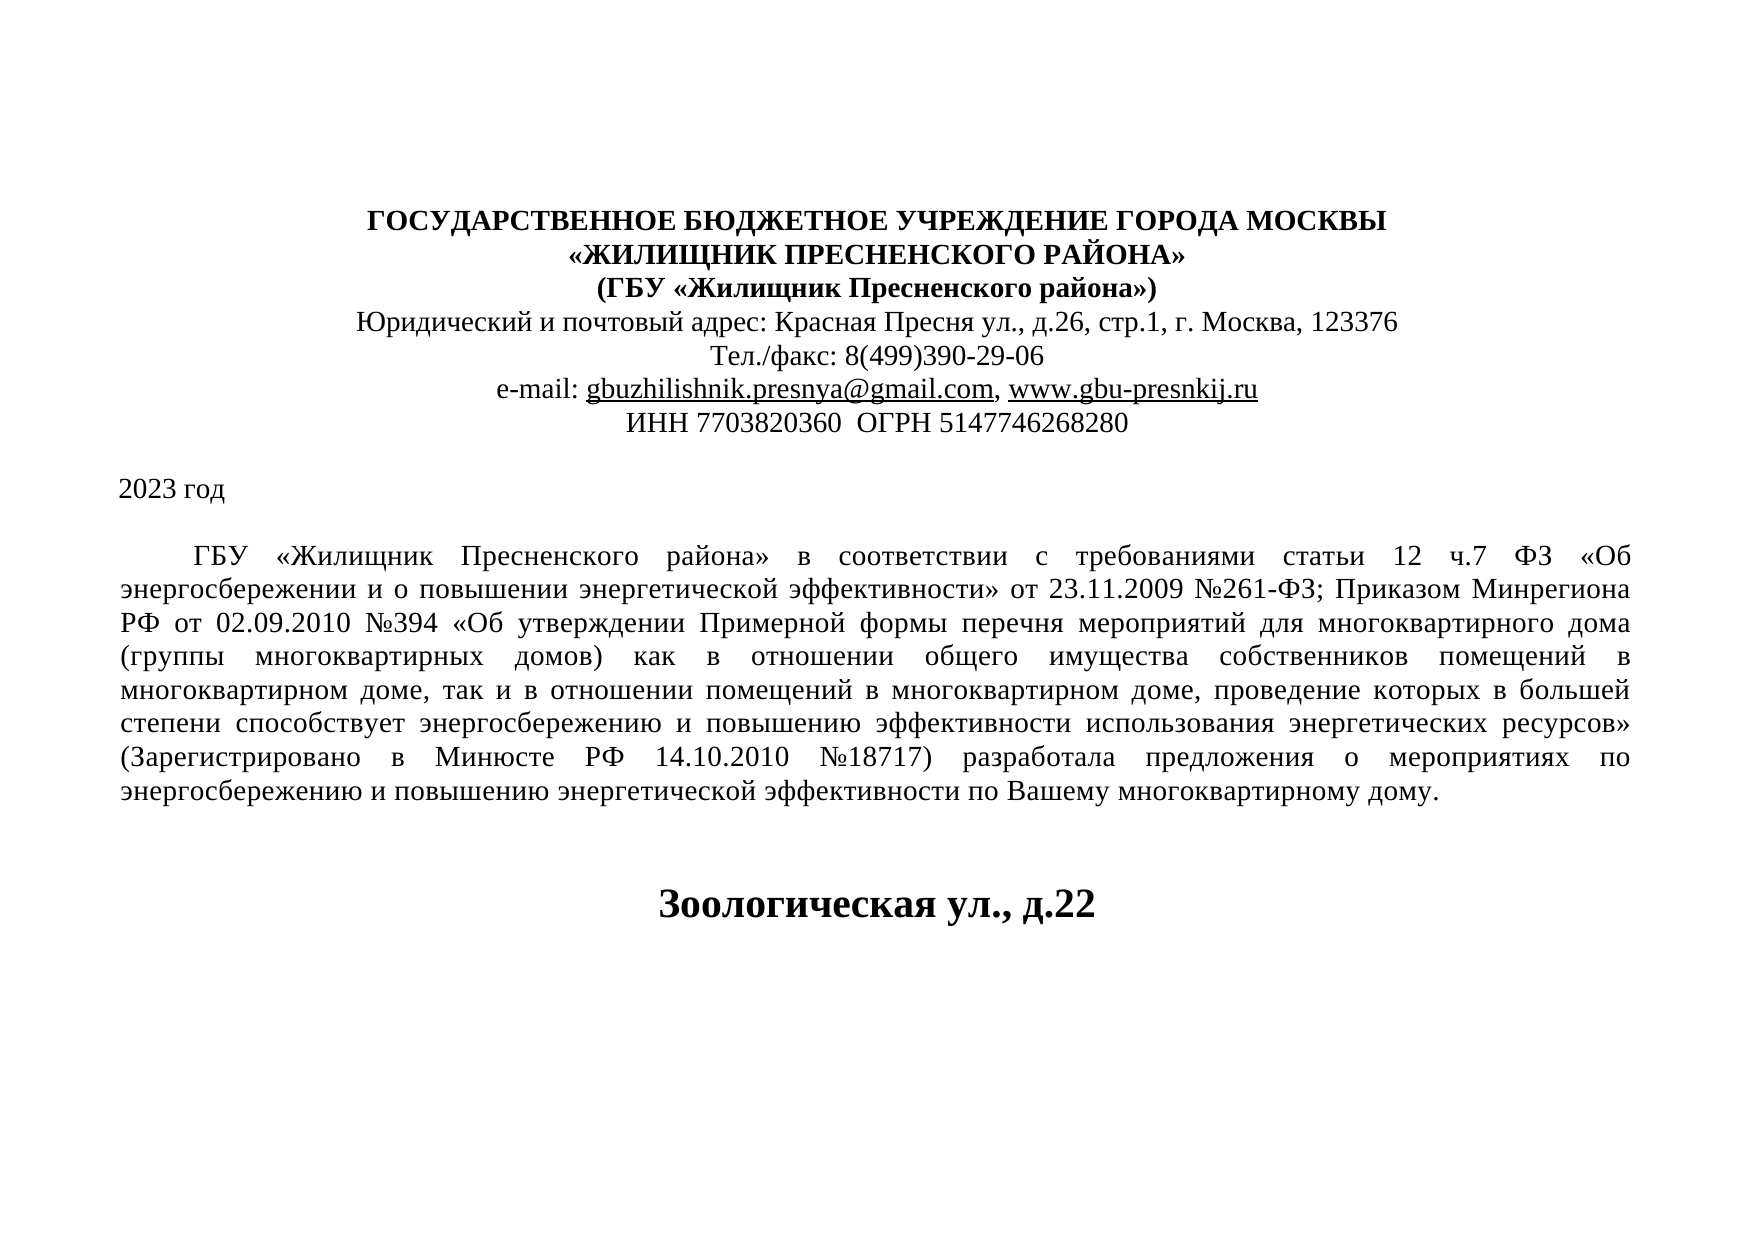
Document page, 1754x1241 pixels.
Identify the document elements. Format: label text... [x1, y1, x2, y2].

text e-mail: gbuzhilishnik.presnya@gmail.com, www.gbu-presnkij.ru [118, 371, 1636, 405]
text (ГБУ «Жилищник Пресненского района») [118, 271, 1636, 304]
text Зоологическая ул., д.22 [118, 879, 1636, 927]
text ИНН 7703820360 ОГРН 5147746268280 [118, 405, 1636, 438]
text Тел./факс: 8(499)390-29-06 [118, 338, 1636, 371]
text Юридический и почтовый адрес: Красная Пресня ул., д.26, стр.1, г. Москва, 123376 [118, 304, 1636, 338]
text ГОСУДАРСТВЕННОЕ БЮДЖЕТНОЕ УЧРЕЖДЕНИЕ ГОРОДА МОСКВЫ [118, 203, 1636, 237]
text ГБУ «Жилищник Пресненского района» в соответствии с требованиями статьи 12 ч.7 ФЗ «Об энергосбережении и о повышении энергетической эффективности» от 23.11.2009 №261-ФЗ; Приказом Минрегиона РФ от 02.09.2010 №394 «Об утверждении Примерной формы перечня мероприятий для многоквартирного дома (группы многоквартирных домов) как в отношении общего имущества собственников помещений в многоквартирном доме, так и в отношении помещений в многоквартирном доме, проведение которых в большей степени способствует энергосбережению и повышению эффективности использования энергетических ресурсов» (Зарегистрировано в Минюсте РФ 14.10.2010 №18717) разработала предложения о мероприятиях по энергосбережению и повышению энергетической эффективности по Вашему многоквартирному дому. [120, 538, 1634, 807]
text 2023 год [118, 471, 1634, 505]
text «ЖИЛИЩНИК ПРЕСНЕНСКОГО РАЙОНА» [118, 237, 1636, 271]
